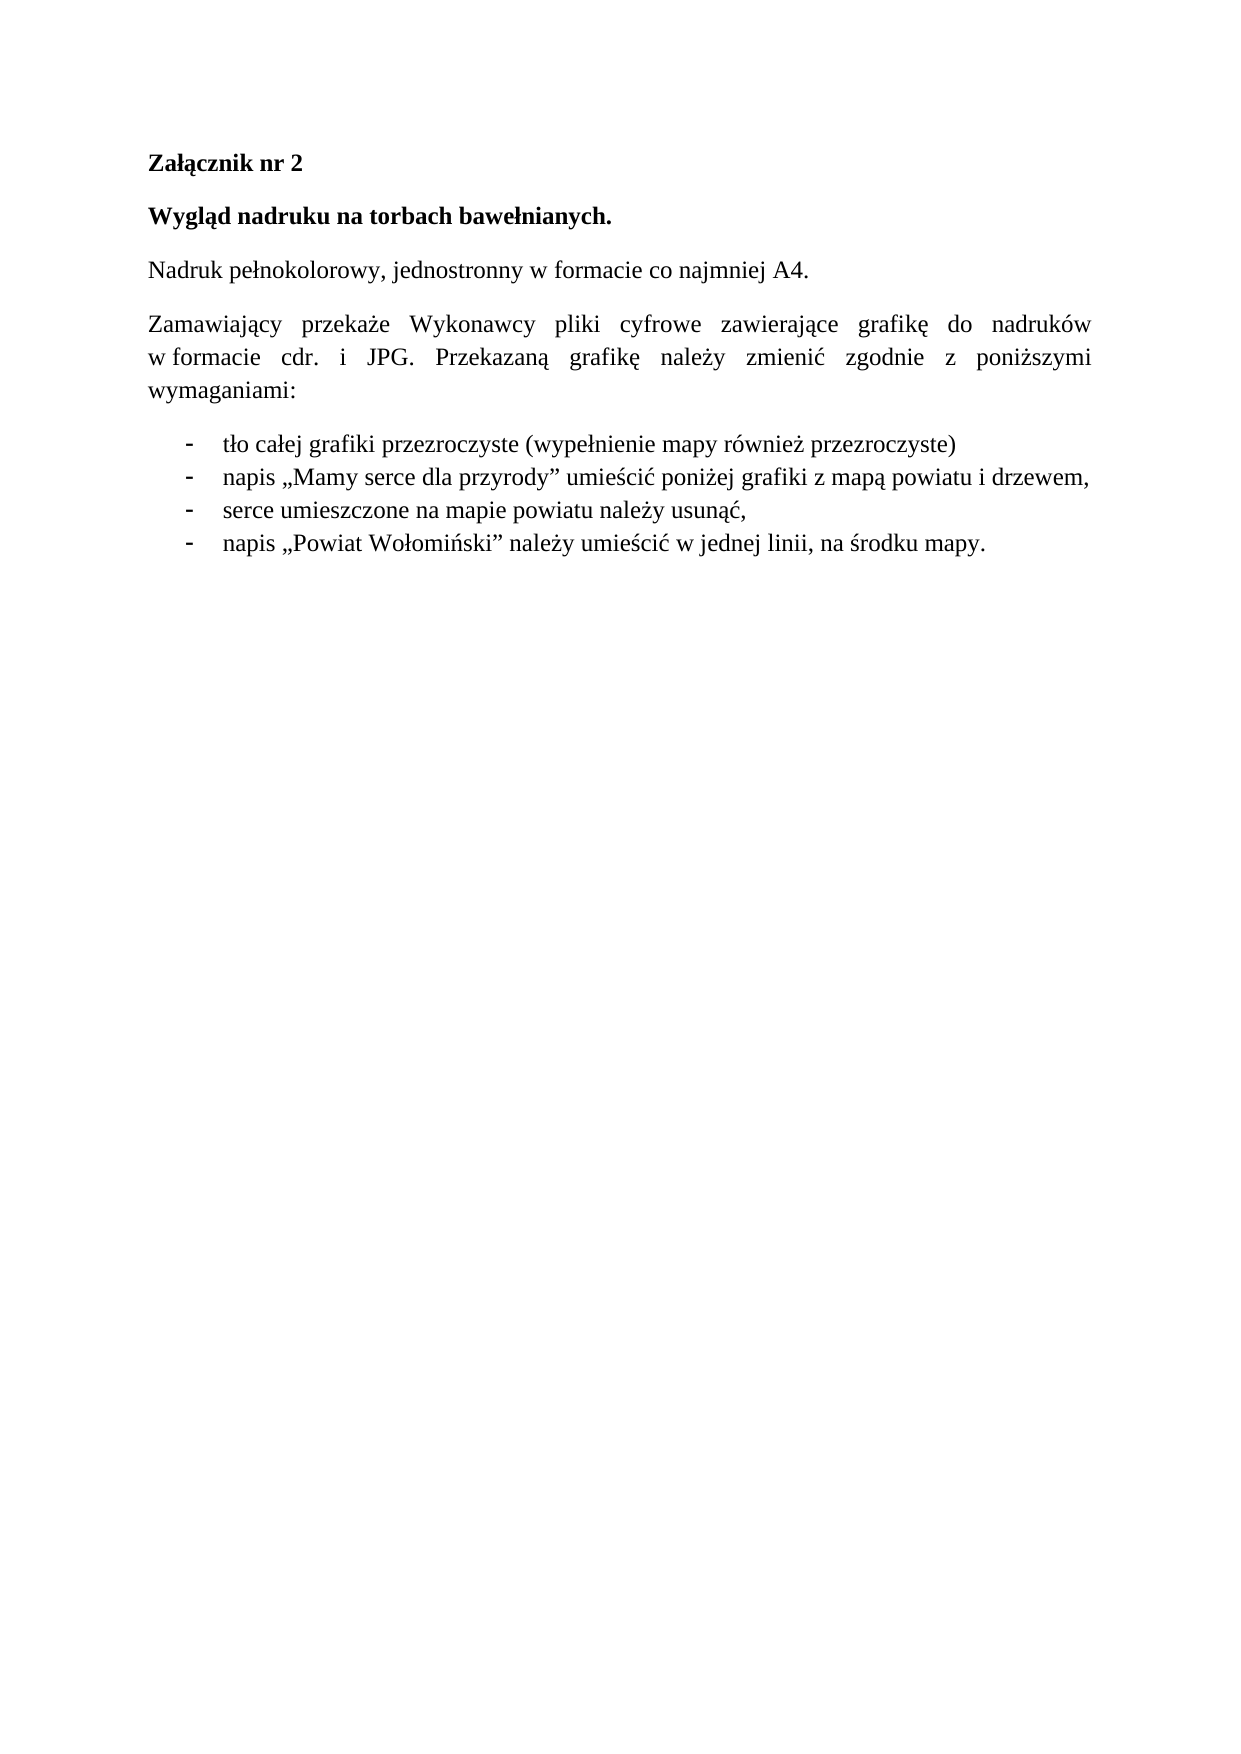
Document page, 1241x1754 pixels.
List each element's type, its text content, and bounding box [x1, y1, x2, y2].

list napis „Mamy serce dla przyrody” umieścić poniżej grafiki z mapą powiatu i drzewem, [185, 462, 1093, 491]
list napis „Powiat Wołomiński” należy umieścić w jednej linii, na środku mapy. [185, 528, 1093, 557]
text Nadruk pełnokolorowy, jednostronny w formacie co najmniej A4. [148, 255, 1093, 284]
list tło całej grafiki przezroczyste (wypełnienie mapy również przezroczyste) [185, 429, 1093, 458]
text Załącznik nr 2 [148, 148, 1093, 176]
text Zamawiający przekaże Wykonawcy pliki cyfrowe zawierające grafikę do nadruków w formacie cdr. i JPG. Przekazaną grafikę należy zmienić zgodnie z poniższymi wymaganiami: [148, 309, 1093, 404]
text Wygląd nadruku na torbach bawełnianych. [148, 201, 1093, 230]
list serce umieszczone na mapie powiatu należy usunąć, [185, 495, 1093, 524]
